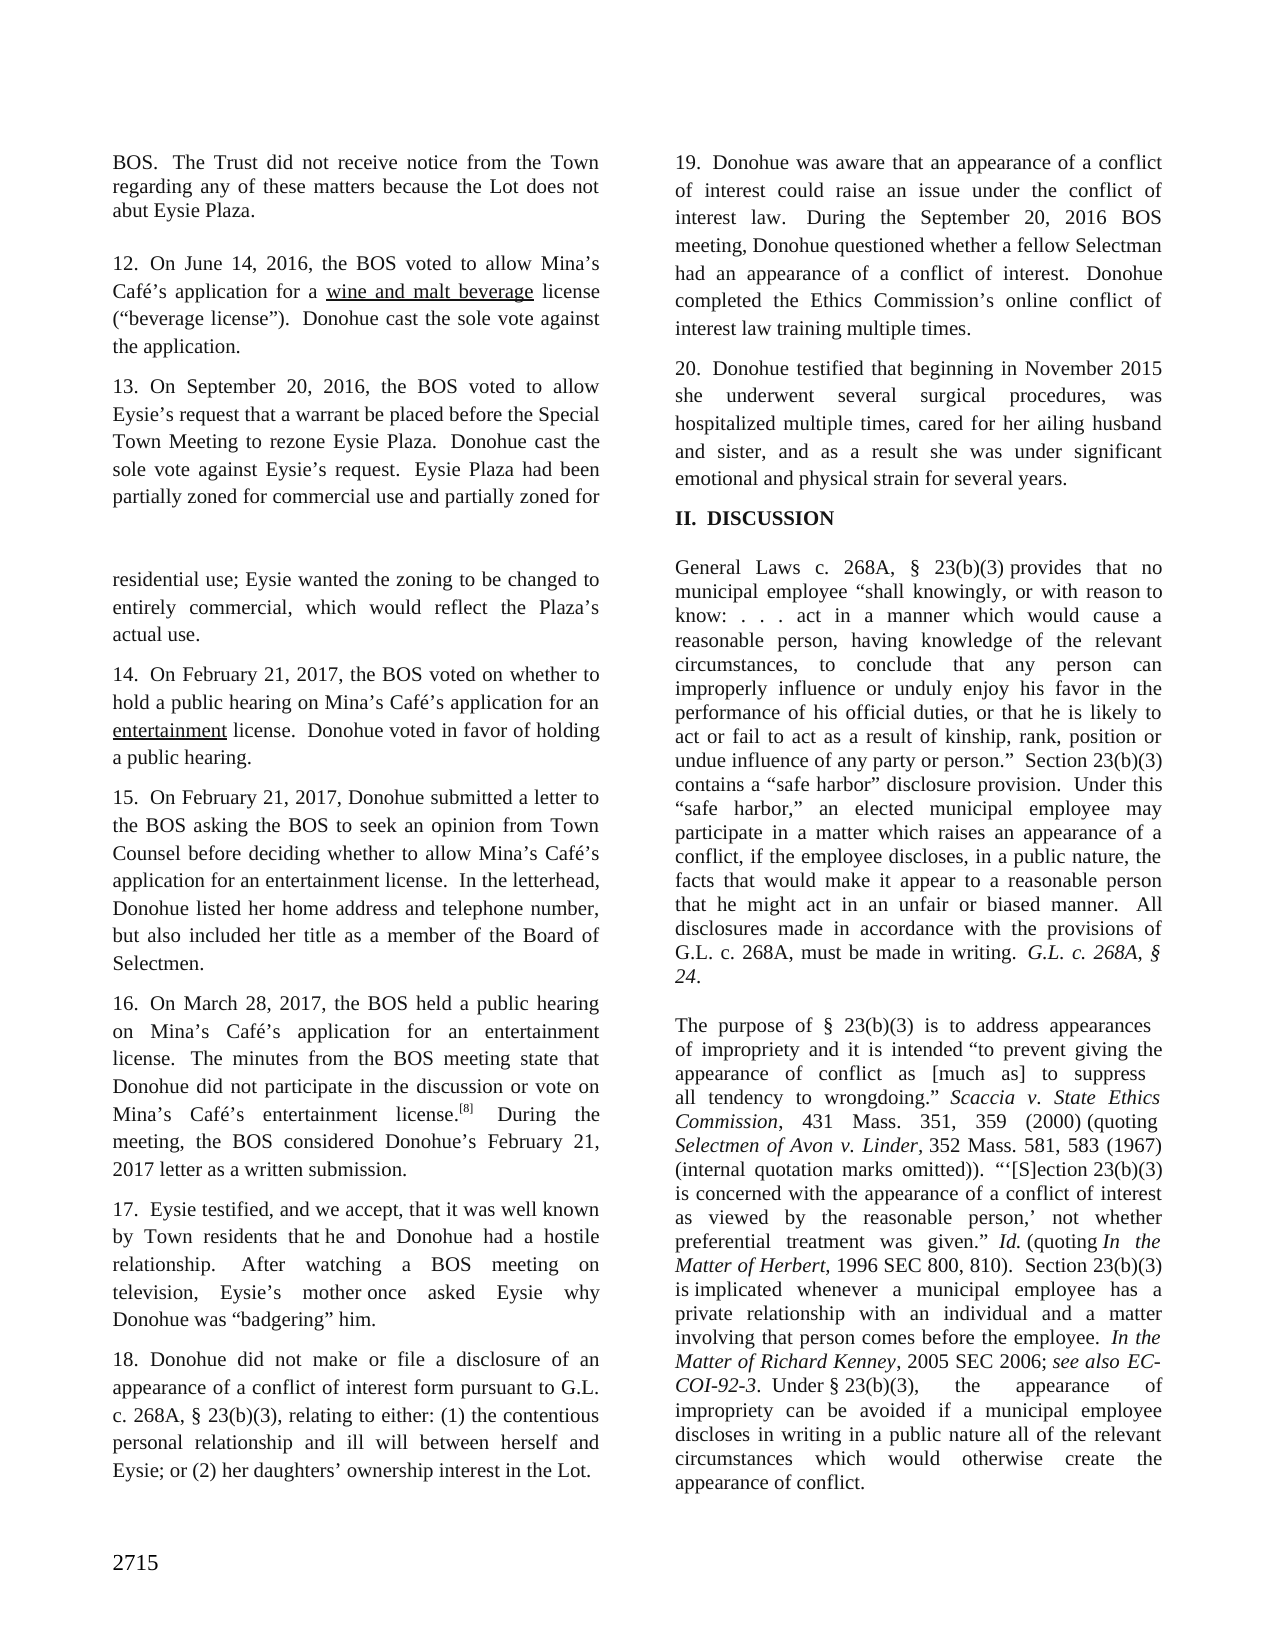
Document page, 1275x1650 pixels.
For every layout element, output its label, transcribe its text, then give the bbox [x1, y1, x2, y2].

list Eysie testified, and we accept, that it was well known by Town residents that he and Donohue had a hostile relationship. After watching a BOS meeting on television, Eysie’s mother once asked Eysie why Donohue was “badgering” him. [112, 1197, 600, 1331]
text II. DISCUSSION [675, 506, 1162, 530]
list Donohue testified that beginning in November 2015 she underwent several surgical procedures, was hospitalized multiple times, cared for her ailing husband and sister, and as a result she was under significant emotional and physical strain for several years. [675, 356, 1162, 490]
list On September 20, 2016, the BOS voted to allow Eysie’s request that a warrant be placed before the Special Town Meeting to rezone Eysie Plaza. Donohue cast the sole vote against Eysie’s request. Eysie Plaza had been partially zoned for commercial use and partially zoned for residential use; Eysie wanted the zoning to be changed to entirely commercial, which would reflect the Plaza’s actual use. [112, 374, 600, 646]
list On February 21, 2017, the BOS voted on whether to hold a public hearing on Mina’s Café’s application for an entertainment license. Donohue voted in favor of holding a public hearing. [112, 662, 600, 769]
list On February 21, 2017, Donohue submitted a letter to the BOS asking the BOS to seek an opinion from Town Counsel before deciding whether to allow Mina’s Café’s application for an entertainment license. In the letterhead, Donohue listed her home address and telephone number, but also included her title as a member of the Board of Selectmen. [112, 785, 600, 975]
list Donohue did not make or file a disclosure of an appearance of a conflict of interest form pursuant to G.L. c. 268A, § 23(b)(3), relating to either: (1) the contentious personal relationship and ill will between herself and Eysie; or (2) her daughters’ ownership interest in the Lot. [112, 1347, 600, 1482]
list On June 14, 2016, the BOS voted to allow Mina’s Café’s application for a wine and malt beverage license (“beverage license”). Donohue cast the sole vote against the application. [112, 251, 600, 358]
list On March 28, 2017, the BOS held a public hearing on Mina’s Café’s application for an entertainment license. The minutes from the BOS meeting state that Donohue did not participate in the discussion or vote on Mina’s Café’s entertainment license.[8] During the meeting, the BOS considered Donohue’s February 21, 2017 letter as a written submission. [112, 991, 600, 1181]
text The purpose of § 23(b)(3) is to address appearances of impropriety and it is intended “to prevent giving the appearance of conflict as [much as] to suppress all tendency to wrongdoing.” Scaccia v. State Ethics Commission, 431 Mass. 351, 359 (2000) (quoting Selectmen of Avon v. Linder, 352 Mass. 581, 583 (1967) (internal quotation marks omitted)). “‘[S]ection 23(b)(3) is concerned with the appearance of a conflict of interest as viewed by the reasonable person,’ not whether preferential treatment was given.” Id. (quoting In the Matter of Herbert, 1996 SEC 800, 810). Section 23(b)(3) is implicated whenever a municipal employee has a private relationship with an individual and a matter involving that person comes before the employee. In the Matter of Richard Kenney, 2005 SEC 2006; see also EC-COI-92-3. Under § 23(b)(3), the appearance of impropriety can be avoided if a municipal employee discloses in writing in a public nature all of the relevant circumstances which would otherwise create the appearance of conflict. [675, 1012, 1162, 1494]
list Donohue was aware that an appearance of a conflict of interest could raise an issue under the conflict of interest law. During the September 20, 2016 BOS meeting, Donohue questioned whether a fellow Selectman had an appearance of a conflict of interest. Donohue completed the Ethics Commission’s online conflict of interest law training multiple times. [675, 150, 1162, 340]
text General Laws c. 268A, § 23(b)(3) provides that no municipal employee “shall knowingly, or with reason to know: . . . act in a manner which would cause a reasonable person, having knowledge of the relevant circumstances, to conclude that any person can improperly influence or unduly enjoy his favor in the performance of his official duties, or that he is likely to act or fail to act as a result of kinship, rank, position or undue influence of any party or person.” Section 23(b)(3) contains a “safe harbor” disclosure provision. Under this “safe harbor,” an elected municipal employee may participate in a matter which raises an appearance of a conflict, if the employee discloses, in a public nature, the facts that would make it appear to a reasonable person that he might act in an unfair or biased manner. All disclosures made in accordance with the provisions of G.L. c. 268A, must be made in writing. G.L. c. 268A, § 24. [675, 555, 1162, 988]
